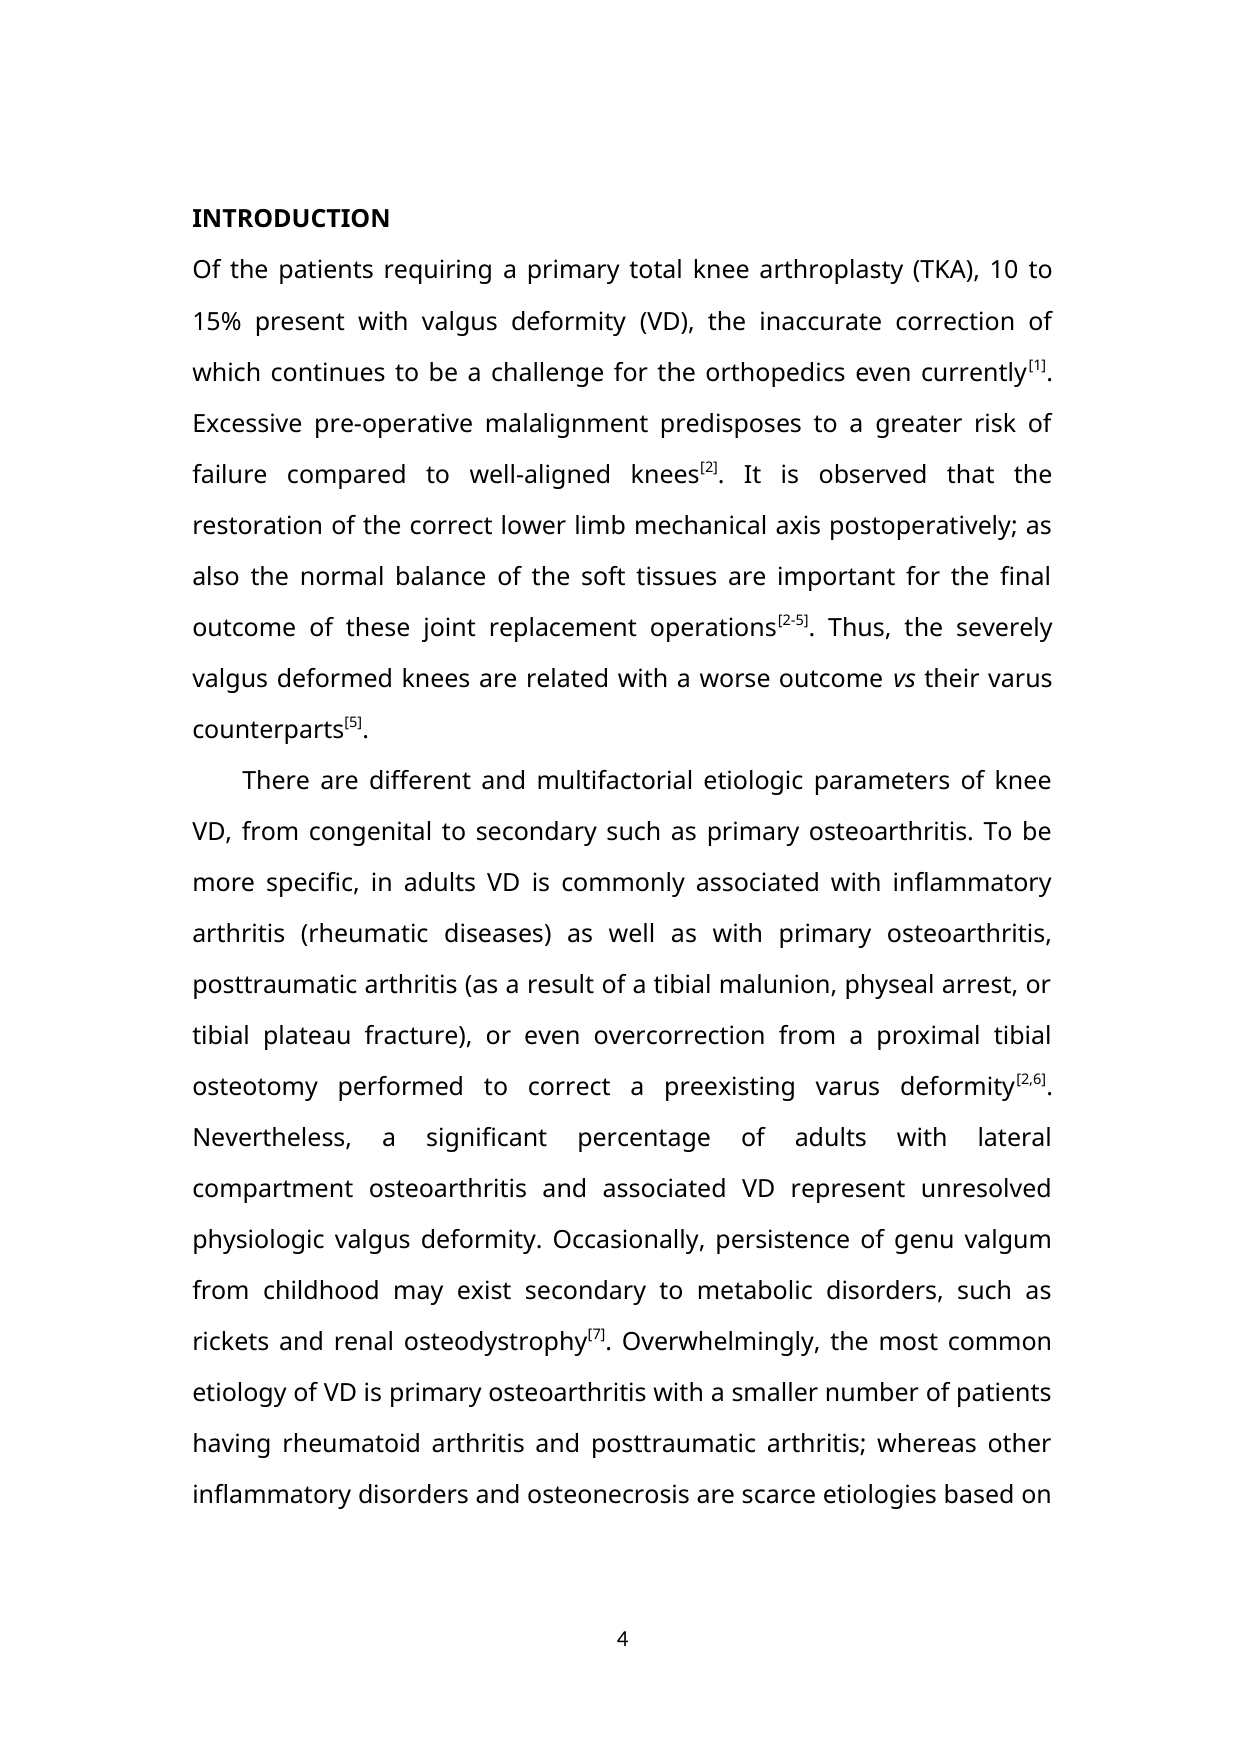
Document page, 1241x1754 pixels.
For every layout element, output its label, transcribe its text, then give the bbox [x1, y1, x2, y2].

text Of the patients requiring a primary total knee arthroplasty (TKA), 10 to 15% present with valgus deformity (VD), the inaccurate correction of which continues to be a challenge for the orthopedics even currently[1]. Excessive pre-operative malalignment predisposes to a greater risk of failure compared to well-aligned knees[2]. It is observed that the restoration of the correct lower limb mechanical axis postoperatively; as also the normal balance of the soft tissues are important for the final outcome of these joint replacement operations[2-5]. Thus, the severely valgus deformed knees are related with a worse outcome vs their varus counterparts[5]. [192, 252, 1053, 746]
text INTRODUCTION [192, 201, 1053, 235]
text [192, 762, 1053, 1511]
